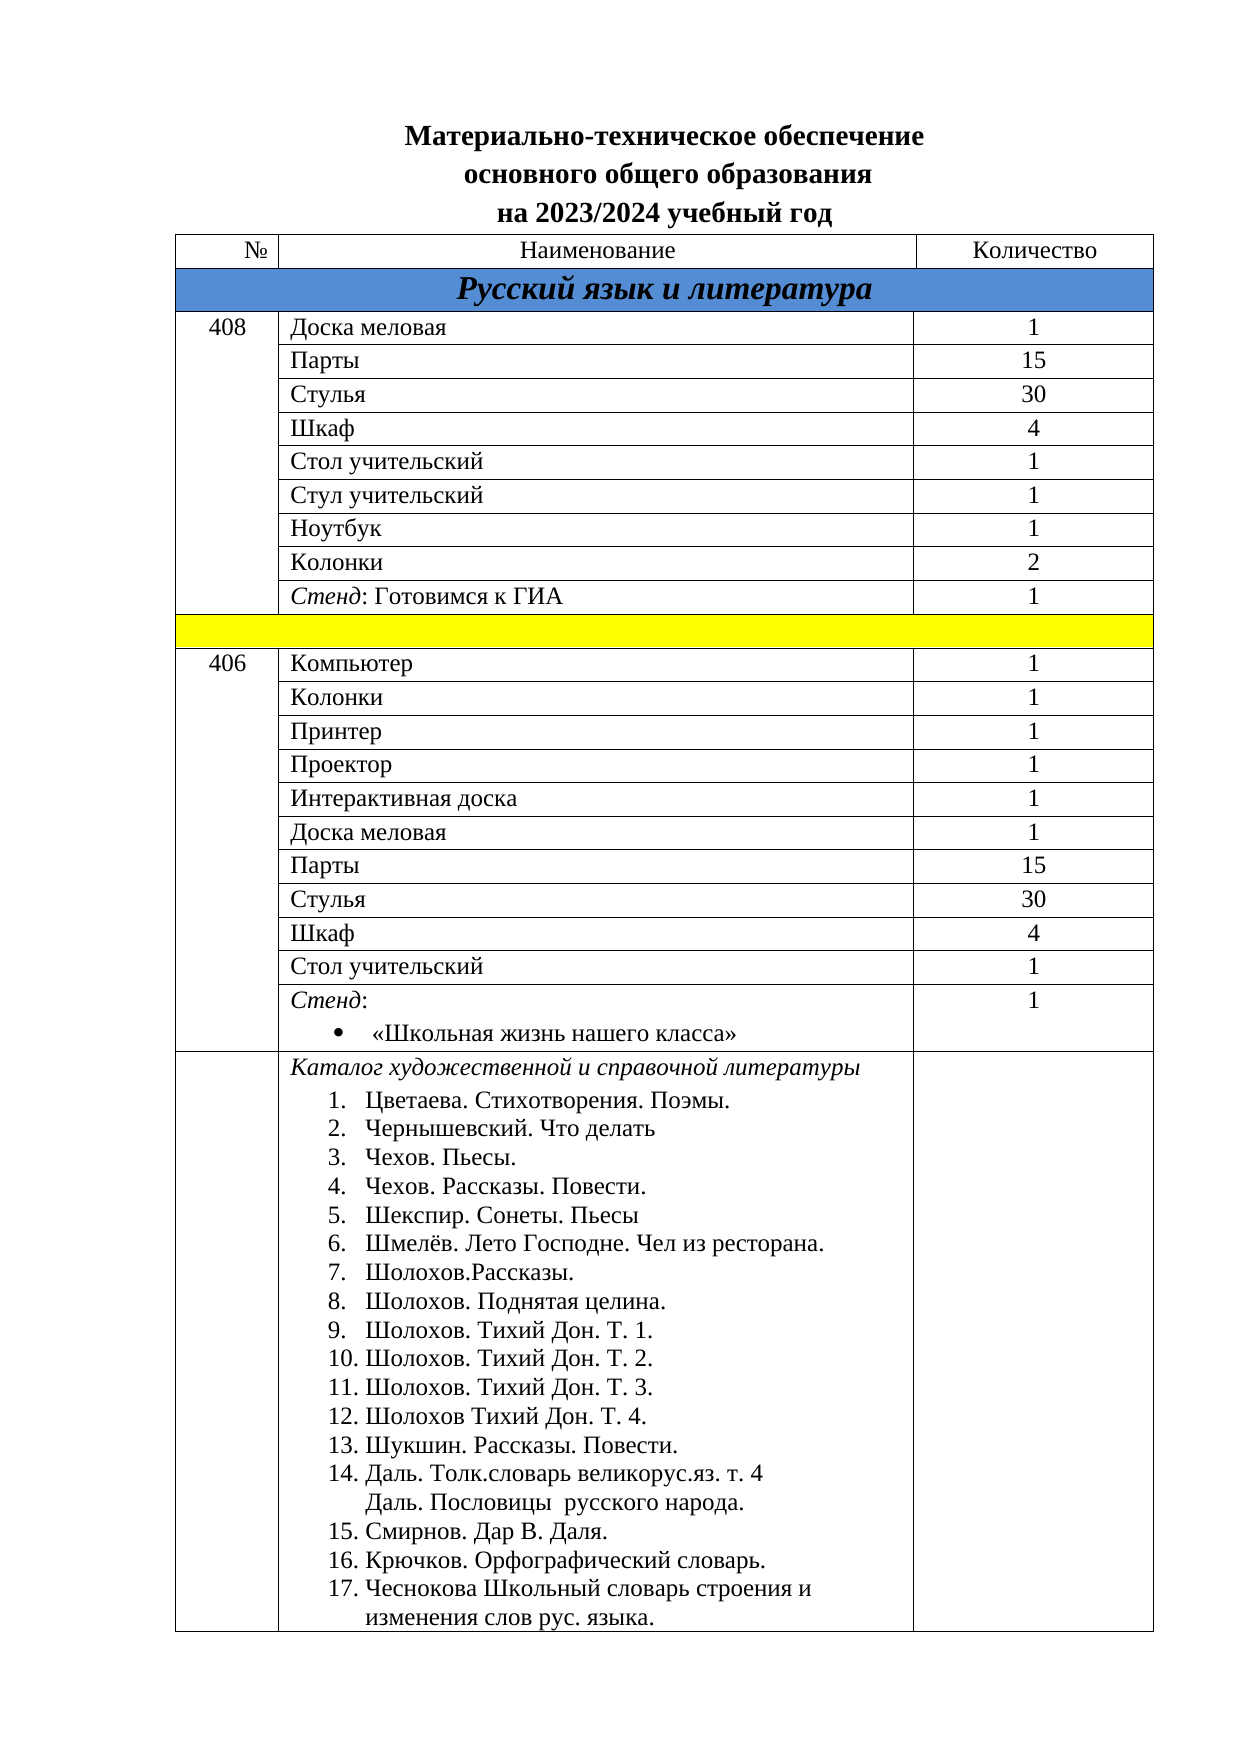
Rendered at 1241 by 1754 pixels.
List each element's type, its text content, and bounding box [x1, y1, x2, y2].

table_cell Стенд: Готовимся к ГИА [279, 581, 913, 613]
table_cell 2 [914, 547, 1153, 580]
table_cell 1 [914, 480, 1153, 512]
table_cell 15 [914, 850, 1153, 883]
table_header Количество [917, 235, 1153, 267]
table_cell 1 [914, 783, 1153, 816]
subtitle основного общего образования [177, 157, 1152, 190]
table_cell Парты [279, 345, 913, 378]
table_cell 1 [914, 682, 1153, 715]
table_cell 1 [914, 581, 1153, 613]
table_cell [914, 1052, 1153, 1631]
table_cell Русский язык и литература [176, 269, 1153, 311]
table_cell 1 [914, 514, 1153, 546]
table_cell 15 [914, 345, 1153, 378]
table_cell 1 [914, 985, 1153, 1051]
subtitle на 2023/2024 учебный год [177, 195, 1152, 229]
table_cell Стул учительский [279, 480, 913, 512]
table_cell Стенд: «Школьная жизнь нашего класса» [279, 985, 913, 1051]
table_cell 1 [914, 716, 1153, 748]
table_header № [176, 235, 278, 267]
table_cell 408 [176, 312, 278, 613]
table_cell Шкаф [279, 413, 913, 445]
table_cell Принтер [279, 716, 913, 748]
table_cell Интерактивная доска [279, 783, 913, 816]
table_cell Компьютер [279, 649, 913, 681]
table_cell Стулья [279, 379, 913, 412]
subtitle Материально-техническое обеспечение [177, 118, 1152, 152]
table_cell 30 [914, 884, 1153, 917]
table_cell Парты [279, 850, 913, 883]
table_cell Проектор [279, 750, 913, 782]
table_cell [176, 1052, 278, 1631]
table_cell 1 [914, 750, 1153, 782]
table_cell Стол учительский [279, 951, 913, 984]
table_cell Стулья [279, 884, 913, 917]
table_cell 1 [914, 951, 1153, 984]
table_cell 1 [914, 817, 1153, 849]
table_cell 4 [914, 413, 1153, 445]
table_cell 1 [914, 446, 1153, 479]
table_header Наименование [279, 235, 916, 267]
table_cell Шкаф [279, 918, 913, 950]
table_cell [176, 615, 1153, 647]
table_cell 1 [914, 312, 1153, 344]
table_cell Доска меловая [279, 817, 913, 849]
table_cell 1 [914, 649, 1153, 681]
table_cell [279, 1052, 913, 1631]
table_cell Колонки [279, 682, 913, 715]
table_cell Стол учительский [279, 446, 913, 479]
table_cell 406 [176, 649, 278, 1051]
table_cell 4 [914, 918, 1153, 950]
table_cell Ноутбук [279, 514, 913, 546]
table_cell Колонки [279, 547, 913, 580]
table_cell 30 [914, 379, 1153, 412]
table_cell Доска меловая [279, 312, 913, 344]
